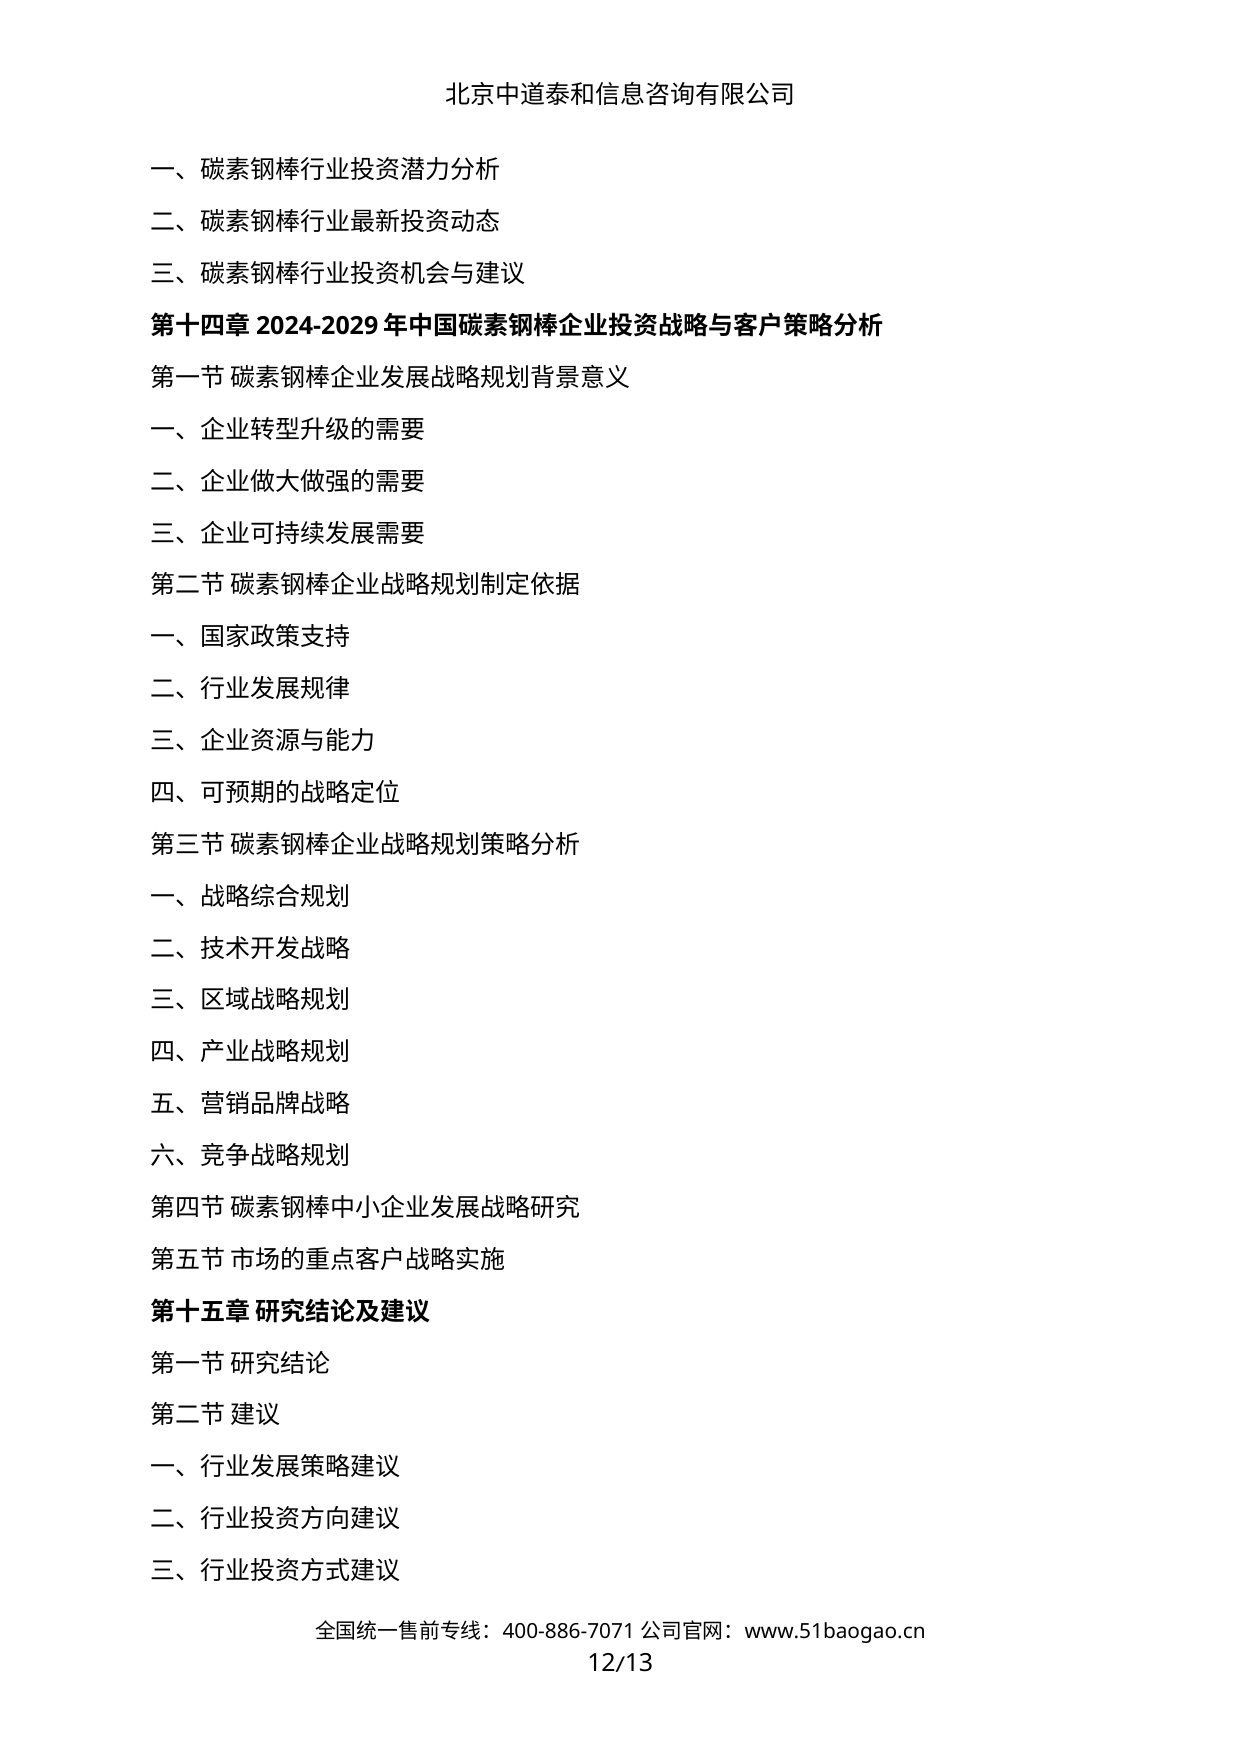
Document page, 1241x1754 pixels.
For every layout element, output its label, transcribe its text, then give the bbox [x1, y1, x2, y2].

text 一、行业发展策略建议 [150, 1447, 1090, 1483]
text 第五节 市场的重点客户战略实施 [150, 1239, 1090, 1276]
text 第十五章 研究结论及建议 [150, 1291, 1090, 1327]
text 三、行业投资方式建议 [150, 1551, 1090, 1587]
text 第四节 碳素钢棒中小企业发展战略研究 [150, 1187, 1090, 1224]
text 二、行业发展规律 [150, 669, 1090, 705]
text 第二节 碳素钢棒企业战略规划制定依据 [150, 565, 1090, 601]
text 一、国家政策支持 [150, 617, 1090, 653]
text 一、战略综合规划 [150, 876, 1090, 912]
text 第二节 建议 [150, 1395, 1090, 1431]
text 一、碳素钢棒行业投资潜力分析 [150, 150, 1090, 186]
text 三、企业资源与能力 [150, 721, 1090, 757]
text 四、产业战略规划 [150, 1032, 1090, 1068]
text 一、企业转型升级的需要 [150, 409, 1090, 446]
text 二、企业做大做强的需要 [150, 461, 1090, 497]
text 三、碳素钢棒行业投资机会与建议 [150, 254, 1090, 290]
text 六、竞争战略规划 [150, 1136, 1090, 1172]
text 第三节 碳素钢棒企业战略规划策略分析 [150, 824, 1090, 861]
text 二、技术开发战略 [150, 928, 1090, 964]
text 四、可预期的战略定位 [150, 772, 1090, 809]
text 第一节 碳素钢棒企业发展战略规划背景意义 [150, 357, 1090, 394]
text 三、企业可持续发展需要 [150, 513, 1090, 549]
text 五、营销品牌战略 [150, 1084, 1090, 1120]
text 第十四章 2024-2029年中国碳素钢棒企业投资战略与客户策略分析 [150, 306, 1090, 342]
text 第一节 研究结论 [150, 1343, 1090, 1379]
text 二、行业投资方向建议 [150, 1499, 1090, 1535]
text 二、碳素钢棒行业最新投资动态 [150, 202, 1090, 238]
text 三、区域战略规划 [150, 980, 1090, 1016]
